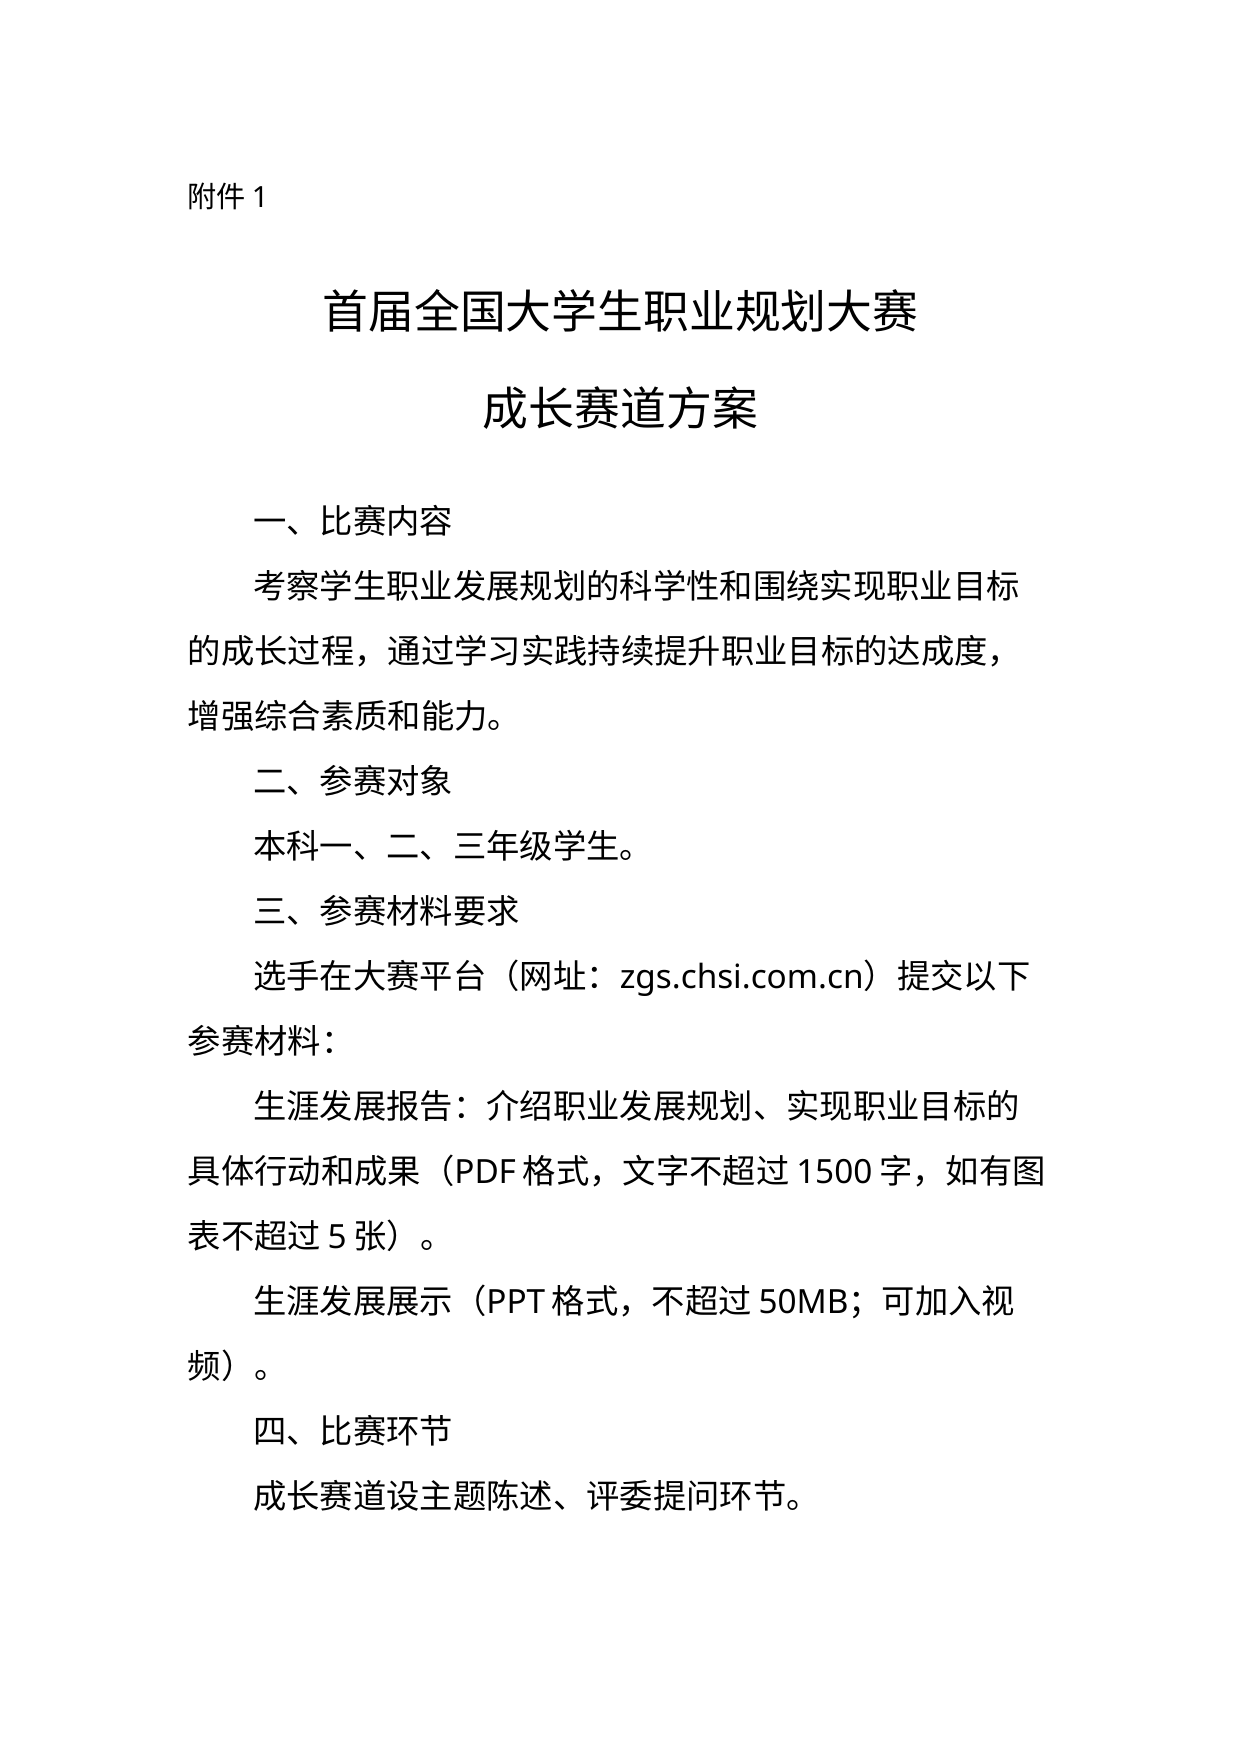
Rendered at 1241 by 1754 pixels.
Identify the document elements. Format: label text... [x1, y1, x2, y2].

text 附件1 [187, 162, 1053, 227]
text 二、参赛对象 [187, 747, 1053, 812]
text 生涯发展展示（PPT格式，不超过50MB；可加入视频）。 [187, 1267, 1053, 1397]
text 成长赛道设主题陈述、评委提问环节。 [187, 1462, 1053, 1527]
text 三、参赛材料要求 [187, 877, 1053, 942]
text 本科一、二、三年级学生。 [187, 812, 1053, 877]
text 成长赛道方案 [187, 357, 1053, 454]
text 一、比赛内容 [187, 487, 1053, 552]
text 选手在大赛平台（网址：zgs.chsi.com.cn）提交以下参赛材料： [187, 942, 1053, 1072]
text 首届全国大学生职业规划大赛 [187, 259, 1053, 357]
text 生涯发展报告：介绍职业发展规划、实现职业目标的具体行动和成果（PDF格式，文字不超过1500字，如有图表不超过5张）。 [187, 1072, 1053, 1267]
text 考察学生职业发展规划的科学性和围绕实现职业目标的成长过程，通过学习实践持续提升职业目标的达成度，增强综合素质和能力。 [187, 552, 1053, 747]
text 四、比赛环节 [187, 1397, 1053, 1462]
